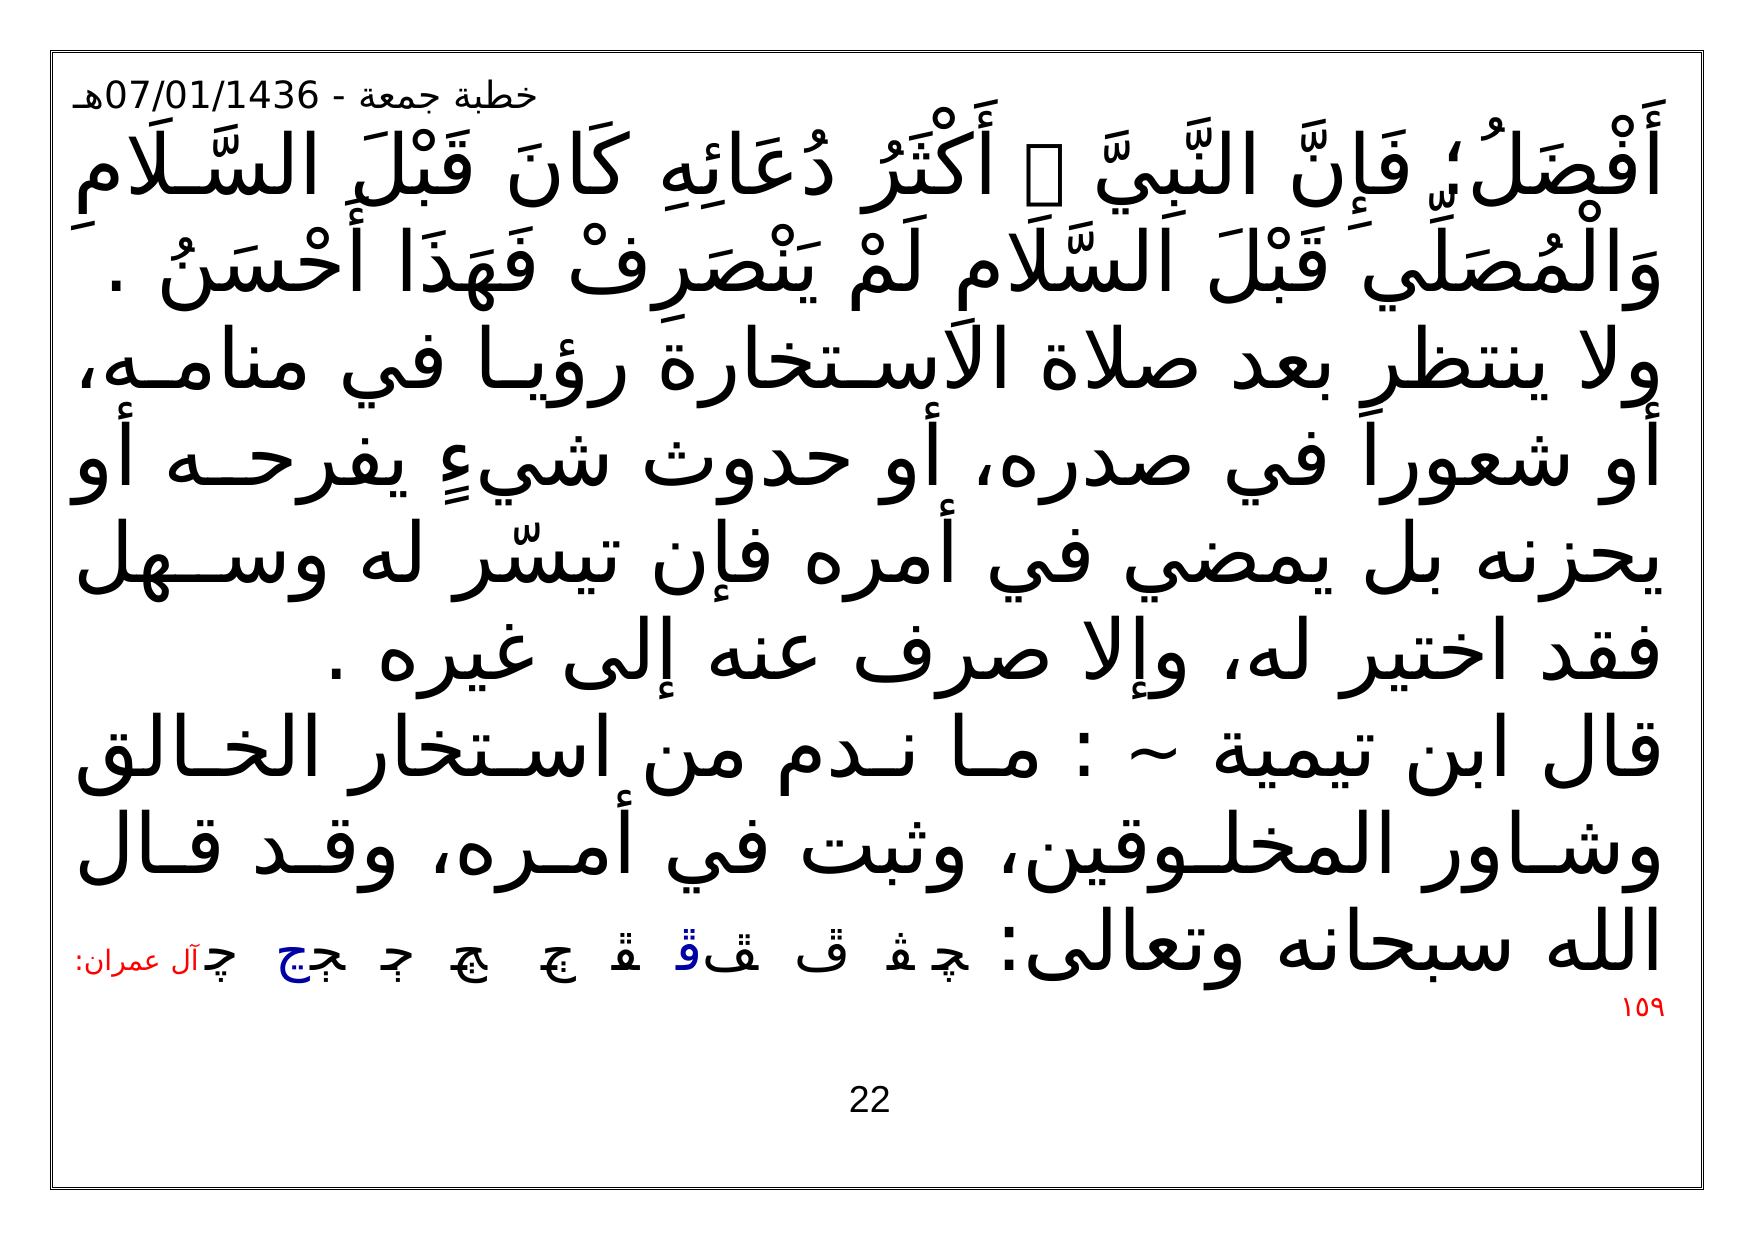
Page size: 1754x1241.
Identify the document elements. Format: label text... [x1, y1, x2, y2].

text ولا ينتظر بعد صلاة الاستخارة رؤيا في منامه، أو شعوراً في صدره، أو حدوث شيءٍ يفرحه أو يحزنه بل يمضي في أمره فإن تيسّر له وسهل فقد اختير له، وإلا صرف عنه إلى غيره . [74, 311, 1665, 699]
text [74, 117, 1665, 311]
text قال ابن تيمية ~ : ما ندم من استخار الخالق وشاور المخلوقين، وثبت في أمره، وقد قال الله سبحانه وتعالى: ﭽ ﭭ ﭮ ﭯﭰ ﭱ ﭲ ﭳ ﭴ ﭵﭶ ﭼ آل عمران: ١٥٩ [74, 699, 1665, 1023]
